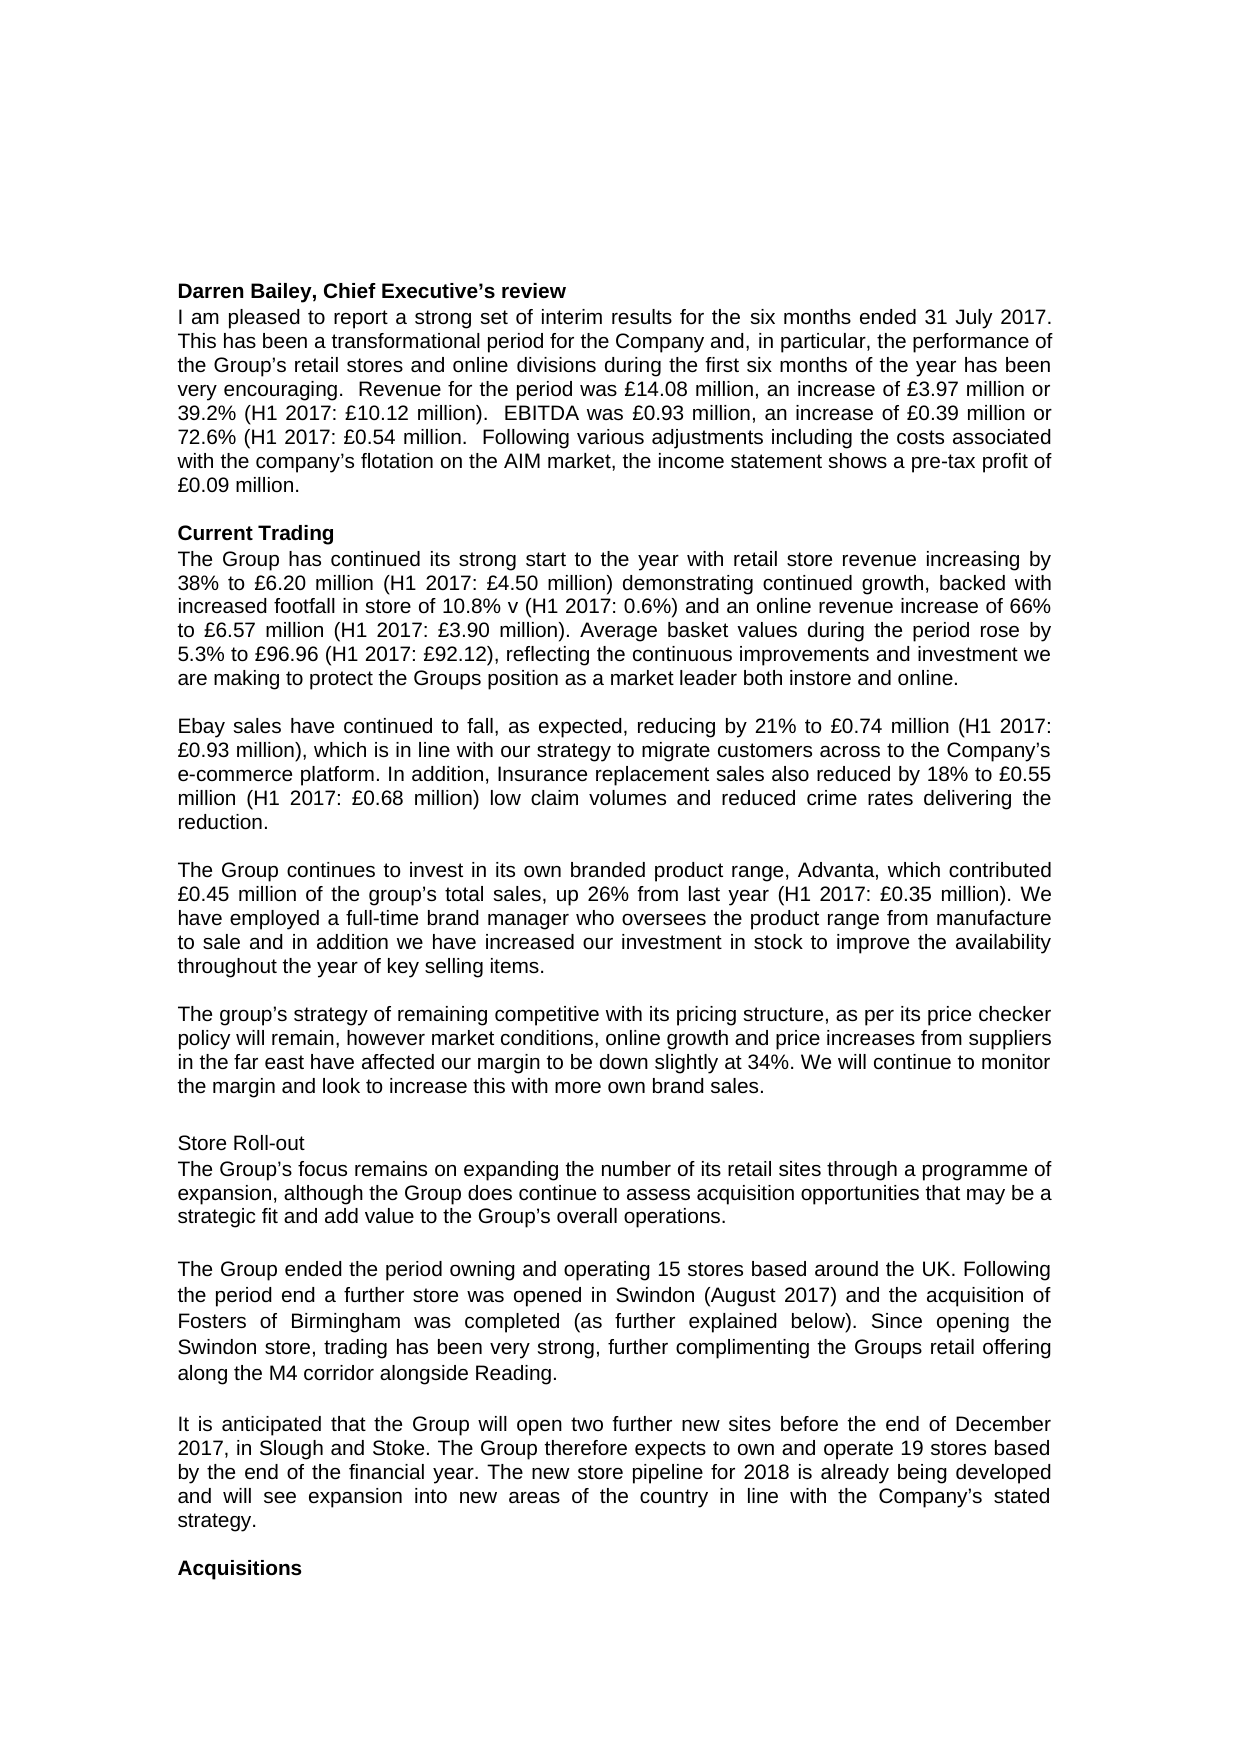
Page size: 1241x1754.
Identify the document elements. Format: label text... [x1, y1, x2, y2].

text The Group’s focus remains on expanding the number of its retail sites through a programme of expansion, although the Group does continue to assess acquisition opportunities that may be a strategic fit and add value to the Group’s overall operations. [177, 1156, 1053, 1228]
text The Group ended the period owning and operating 15 stores based around the UK. Following the period end a further store was opened in Swindon (August 2017) and the acquisition of Fosters of Birmingham was completed (as further explained below). Since opening the Swindon store, trading has been very strong, further complimenting the Groups retail offering along the M4 corridor alongside Reading. [177, 1257, 1053, 1384]
text The group’s strategy of remaining competitive with its pricing structure, as per its price checker policy will remain, however market conditions, online growth and price increases from suppliers in the far east have affected our margin to be down slightly at 34%. We will continue to monitor the margin and look to increase this with more own brand sales. [177, 1002, 1053, 1097]
text It is anticipated that the Group will open two further new sites before the end of December 2017, in Slough and Stoke. The Group therefore expects to own and operate 19 stores based by the end of the financial year. The new store pipeline for 2018 is already being developed and will see expansion into new areas of the country in line with the Company’s stated strategy. [177, 1412, 1053, 1532]
text The Group continues to invest in its own branded product range, Advanta, which contributed £0.45 million of the group’s total sales, up 26% from last year (H1 2017: £0.35 million). We have employed a full-time brand manager who oversees the product range from manufacture to sale and in addition we have increased our investment in stock to improve the availability throughout the year of key selling items. [177, 858, 1053, 978]
text Darren Bailey, Chief Executive’s review [177, 279, 1053, 303]
text I am pleased to report a strong set of interim results for the six months ended 31 July 2017. This has been a transformational period for the Company and, in particular, the performance of the Group’s retail stores and online divisions during the first six months of the year has been very encouraging. Revenue for the period was £14.08 million, an increase of £3.97 million or 39.2% (H1 2017: £10.12 million). EBITDA was £0.93 million, an increase of £0.39 million or 72.6% (H1 2017: £0.54 million. Following various adjustments including the costs associated with the company’s flotation on the AIM market, the income statement shows a pre-tax profit of £0.09 million. [177, 305, 1053, 497]
subtitle Store Roll-out [177, 1131, 1053, 1154]
text Acquisitions [177, 1556, 1053, 1580]
subtitle Current Trading [177, 521, 1053, 544]
text Ebay sales have continued to fall, as expected, reducing by 21% to £0.74 million (H1 2017: £0.93 million), which is in line with our strategy to migrate customers across to the Company’s e-commerce platform. In addition, Insurance replacement sales also reduced by 18% to £0.55 million (H1 2017: £0.68 million) low claim volumes and reduced crime rates delivering the reduction. [177, 714, 1053, 834]
text The Group has continued its strong start to the year with retail store revenue increasing by 38% to £6.20 million (H1 2017: £4.50 million) demonstrating continued growth, backed with increased footfall in store of 10.8% v (H1 2017: 0.6%) and an online revenue increase of 66% to £6.57 million (H1 2017: £3.90 million). Average basket values during the period rose by 5.3% to £96.96 (H1 2017: £92.12), reflecting the continuous improvements and investment we are making to protect the Groups position as a market leader both instore and online. [177, 546, 1053, 690]
